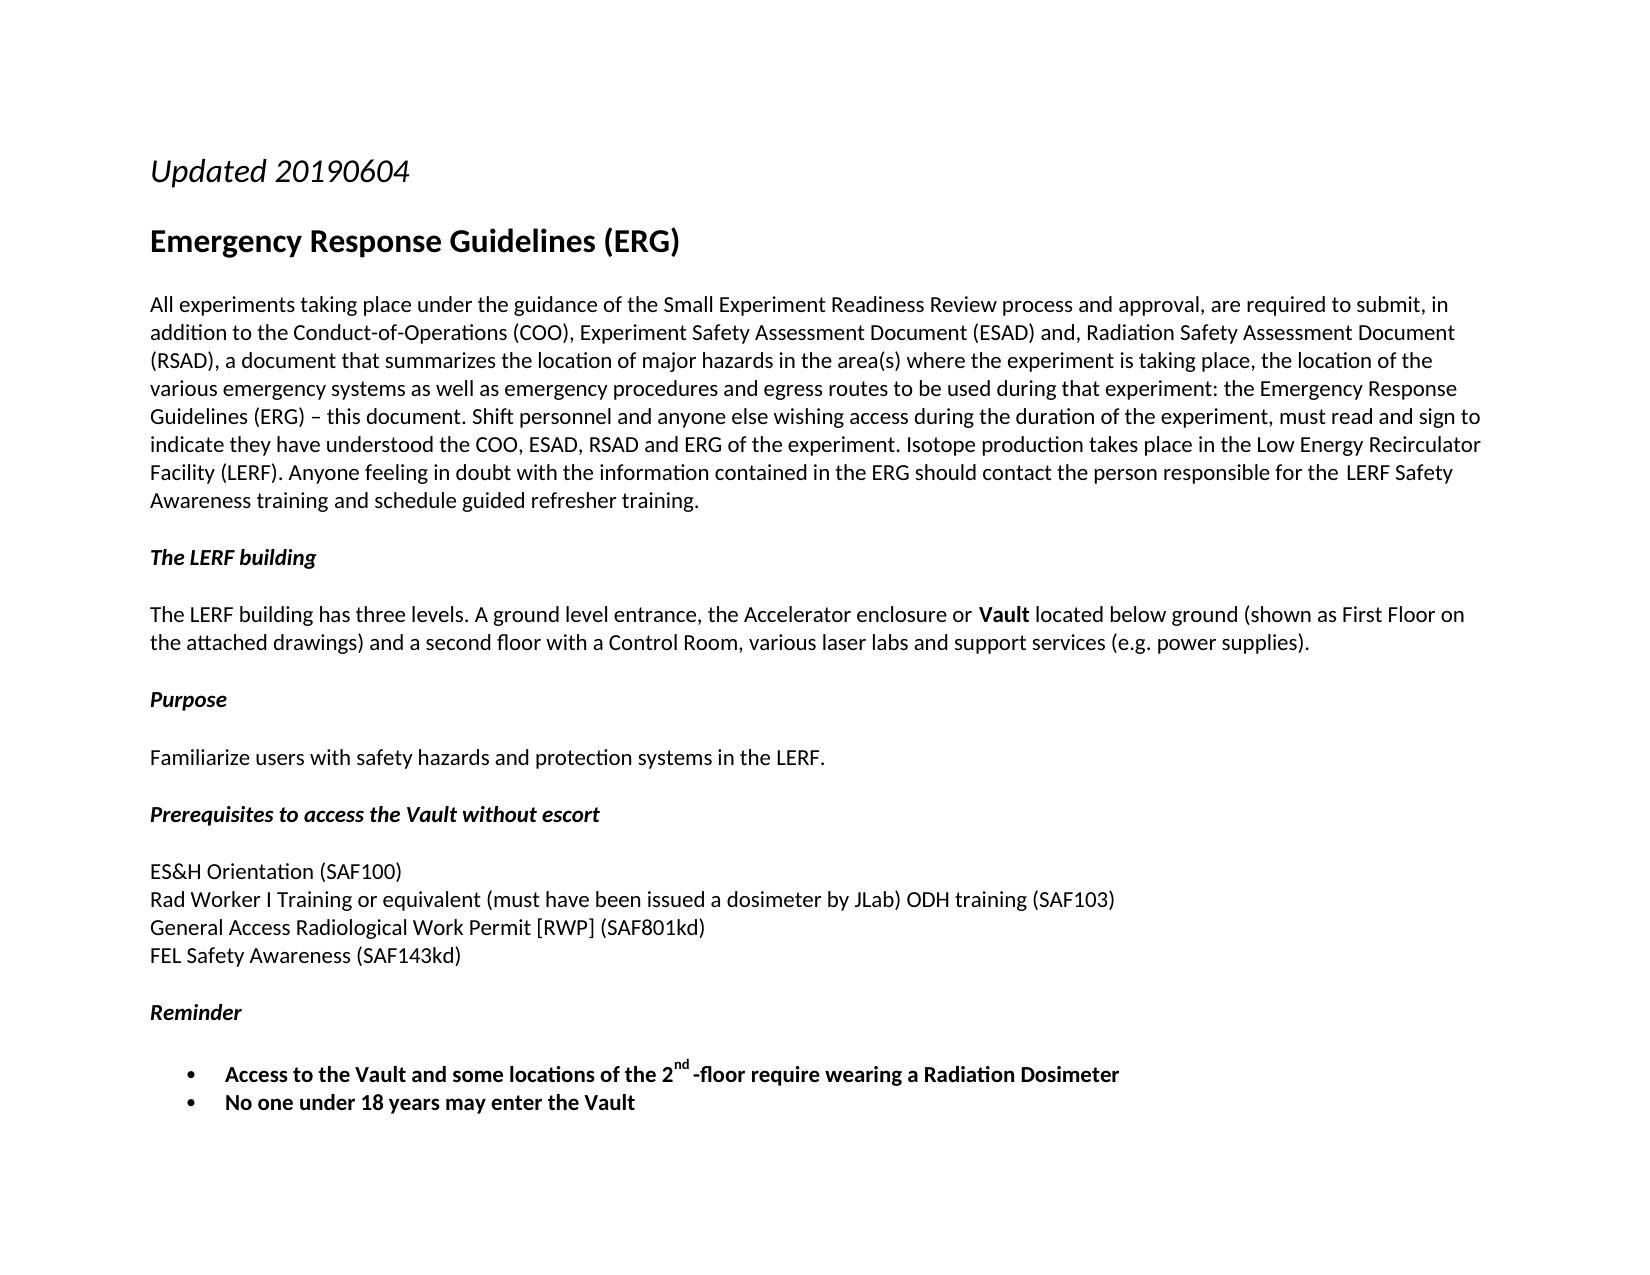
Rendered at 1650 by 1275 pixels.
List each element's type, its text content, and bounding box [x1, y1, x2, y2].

text Purpose [150, 686, 1500, 713]
list No one under 18 years may enter the Vault [187, 1088, 1500, 1116]
text Updated 20190604 [150, 150, 1500, 191]
text Emergency Response Guidelines (ERG) [150, 220, 1500, 261]
text All experiments taking place under the guidance of the Small Experiment Readiness Review process and approval, are required to submit, in addition to the Conduct-of-Operations (COO), Experiment Safety Assessment Document (ESAD) and, Radiation Safety Assessment Document (RSAD), a document that summarizes the location of major hazards in the area(s) where the experiment is taking place, the location of the various emergency systems as well as emergency procedures and egress routes to be used during that experiment: the Emergency Response Guidelines (ERG) – this document. Shift personnel and anyone else wishing access during the duration of the experiment, must read and sign to indicate they have understood the COO, ESAD, RSAD and ERG of the experiment. Isotope production takes place in the Low Energy Recirculator Facility (LERF). Anyone feeling in doubt with the information contained in the ERG should contact the person responsible for the LERF Safety Awareness training and schedule guided refresher training. [150, 290, 1500, 514]
list Access to the Vault and some locations of the 2nd -floor require wearing a Radiation Dosimeter [187, 1056, 1500, 1088]
text The LERF building has three levels. A ground level entrance, the Accelerator enclosure or Vault located below ground (shown as First Floor on the attached drawings) and a second floor with a Control Room, various laser labs and support services (e.g. power supplies). [150, 600, 1500, 656]
text The LERF building [150, 543, 1500, 571]
text Reminder [150, 998, 1500, 1026]
text ES&H Orientation (SAF100) Rad Worker I Training or equivalent (must have been issued a dosimeter by JLab) ODH training (SAF103) General Access Radiological Work Permit [RWP] (SAF801kd) FEL Safety Awareness (SAF143kd) [150, 857, 1500, 969]
text Prerequisites to access the Vault without escort [150, 800, 1500, 828]
text Familiarize users with safety hazards and protection systems in the LERF. [150, 743, 1500, 771]
